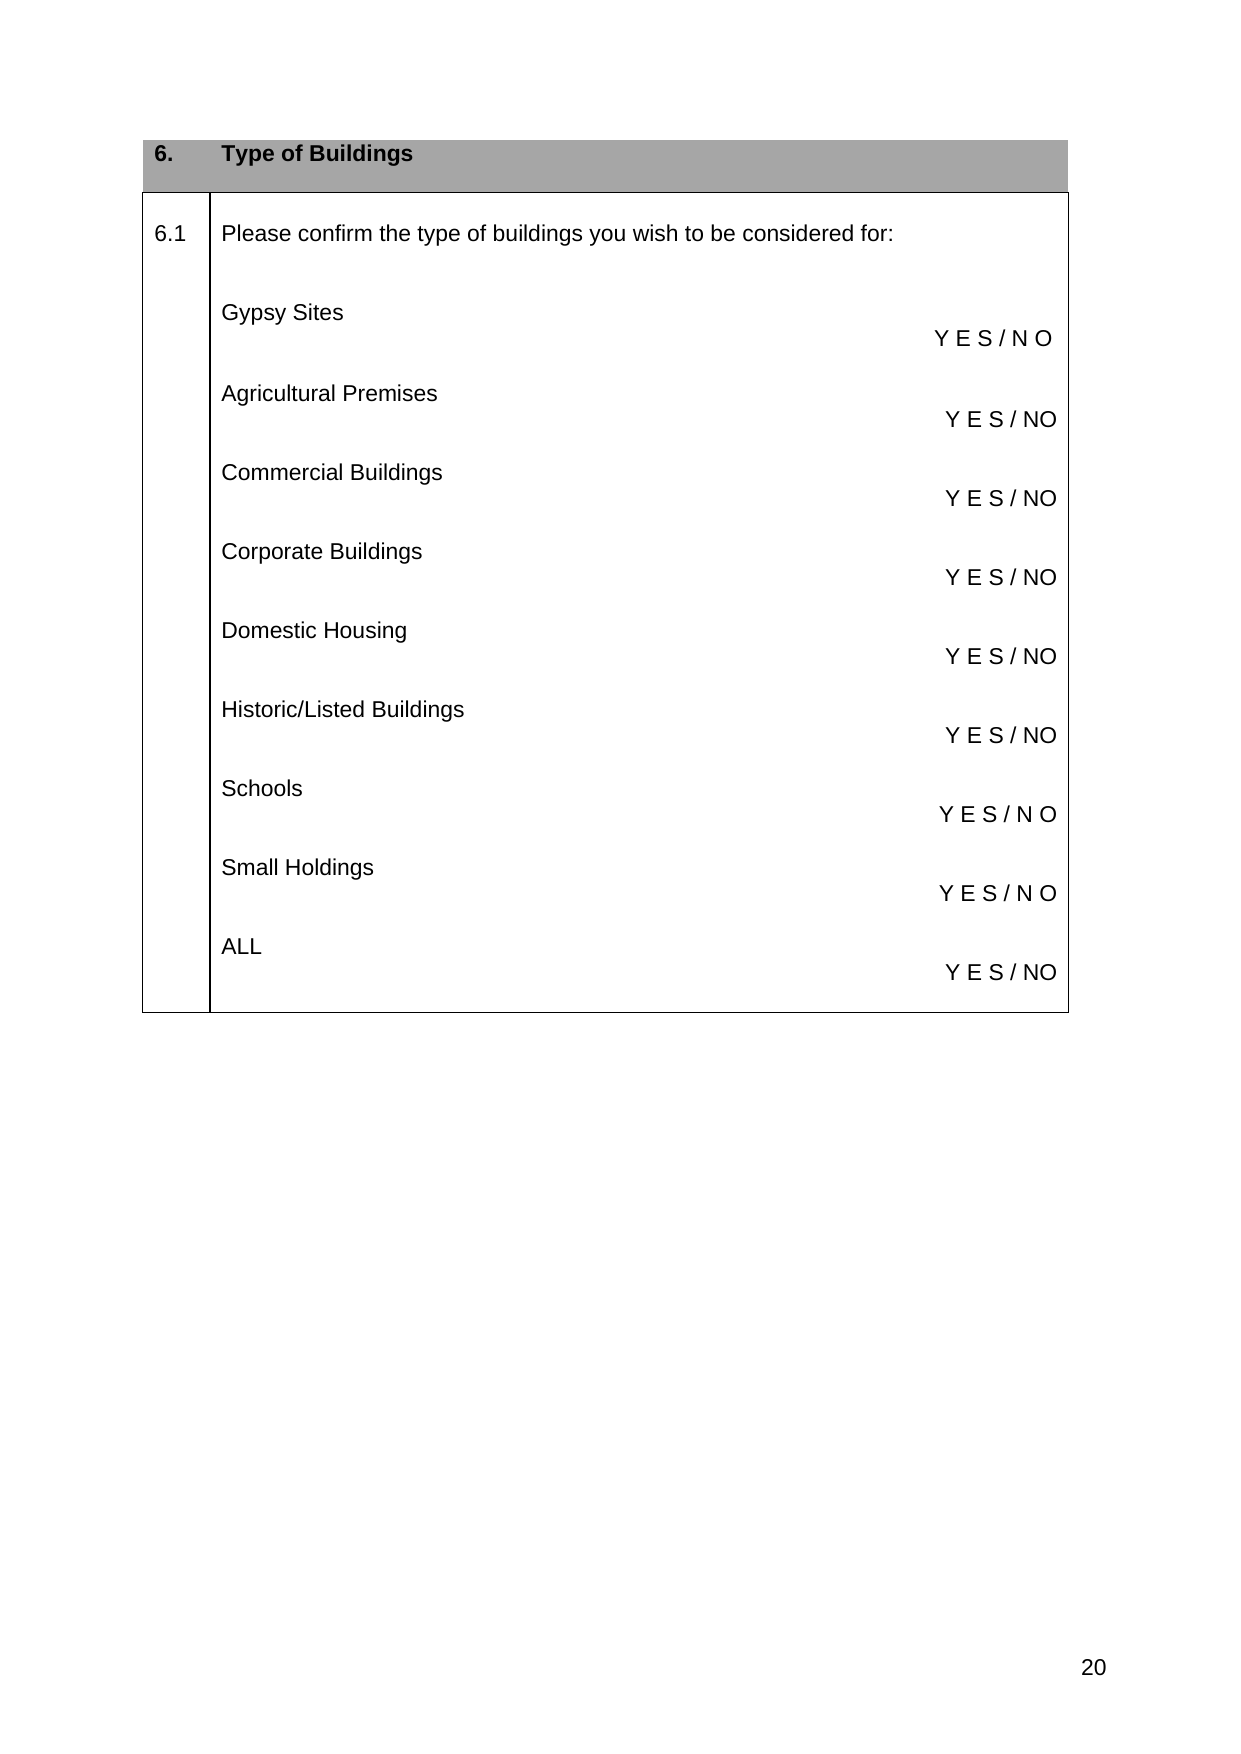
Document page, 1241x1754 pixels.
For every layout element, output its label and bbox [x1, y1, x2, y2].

table_cell [132, 112, 1147, 1013]
